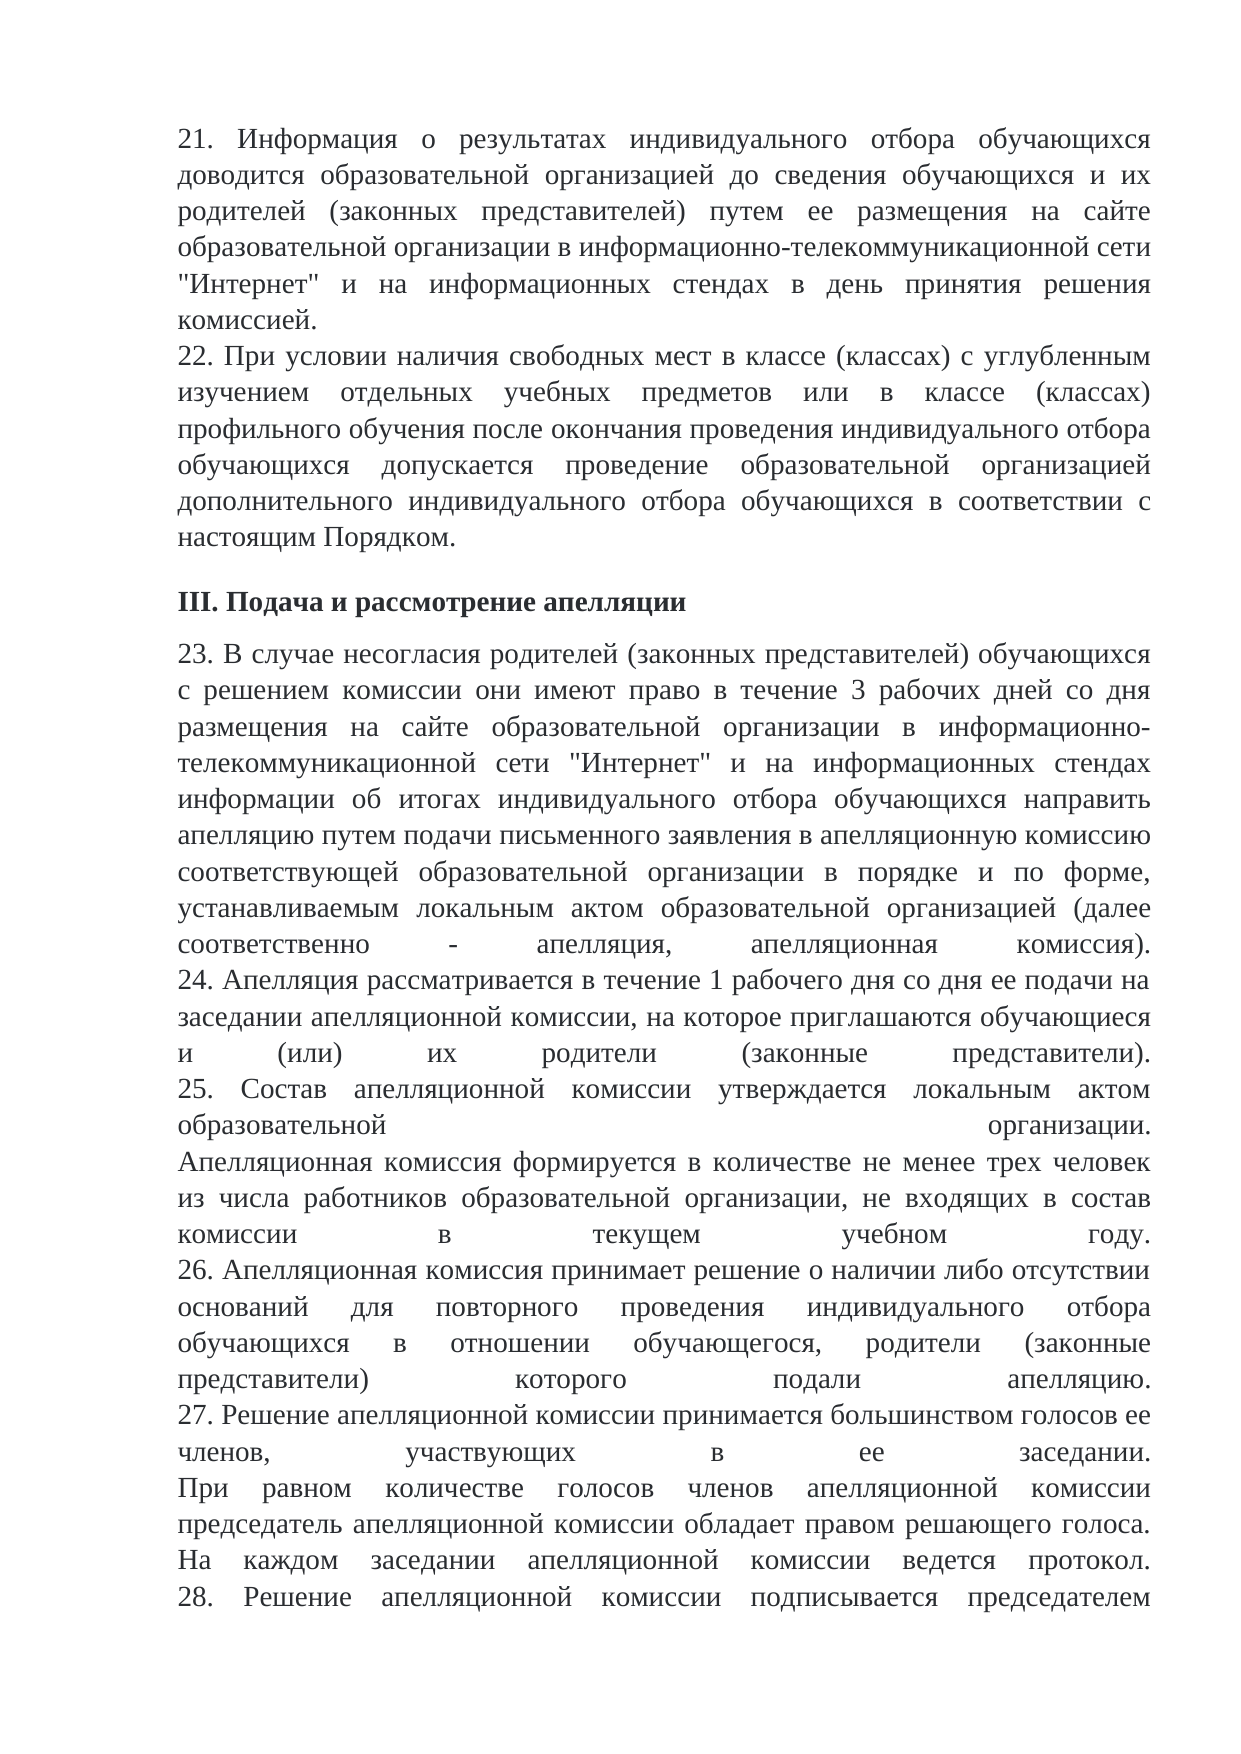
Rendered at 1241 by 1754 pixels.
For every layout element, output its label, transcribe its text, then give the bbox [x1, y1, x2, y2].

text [177, 118, 1152, 553]
text III. Подача и рассмотрение апелляции [177, 584, 1152, 618]
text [177, 633, 1152, 1612]
